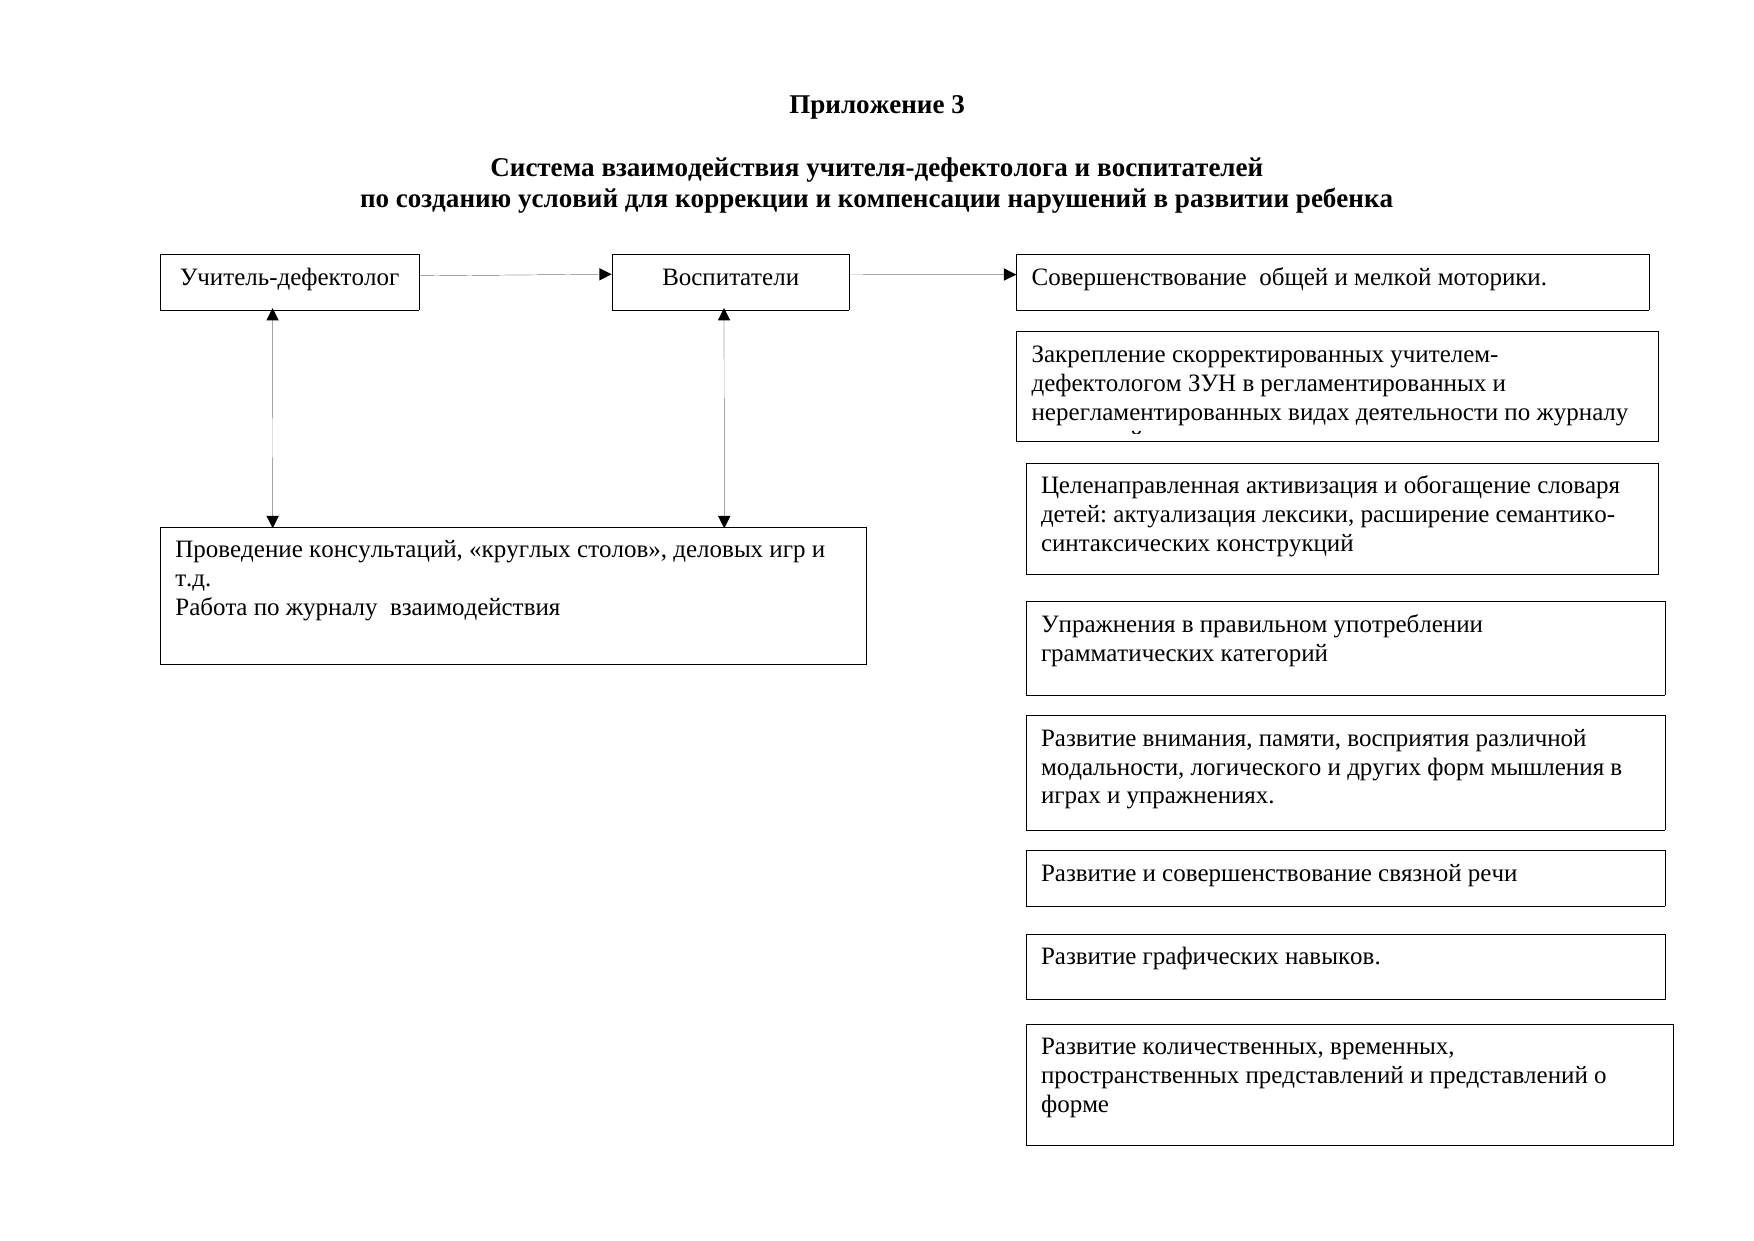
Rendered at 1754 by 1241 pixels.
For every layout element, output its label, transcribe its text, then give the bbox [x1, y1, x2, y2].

text Приложение 3 [118, 89, 1636, 120]
text по созданию условий для коррекции и компенсации нарушений в развитии ребенка [118, 182, 1636, 213]
text Система взаимодействия учителя-дефектолога и воспитателей [118, 151, 1636, 182]
